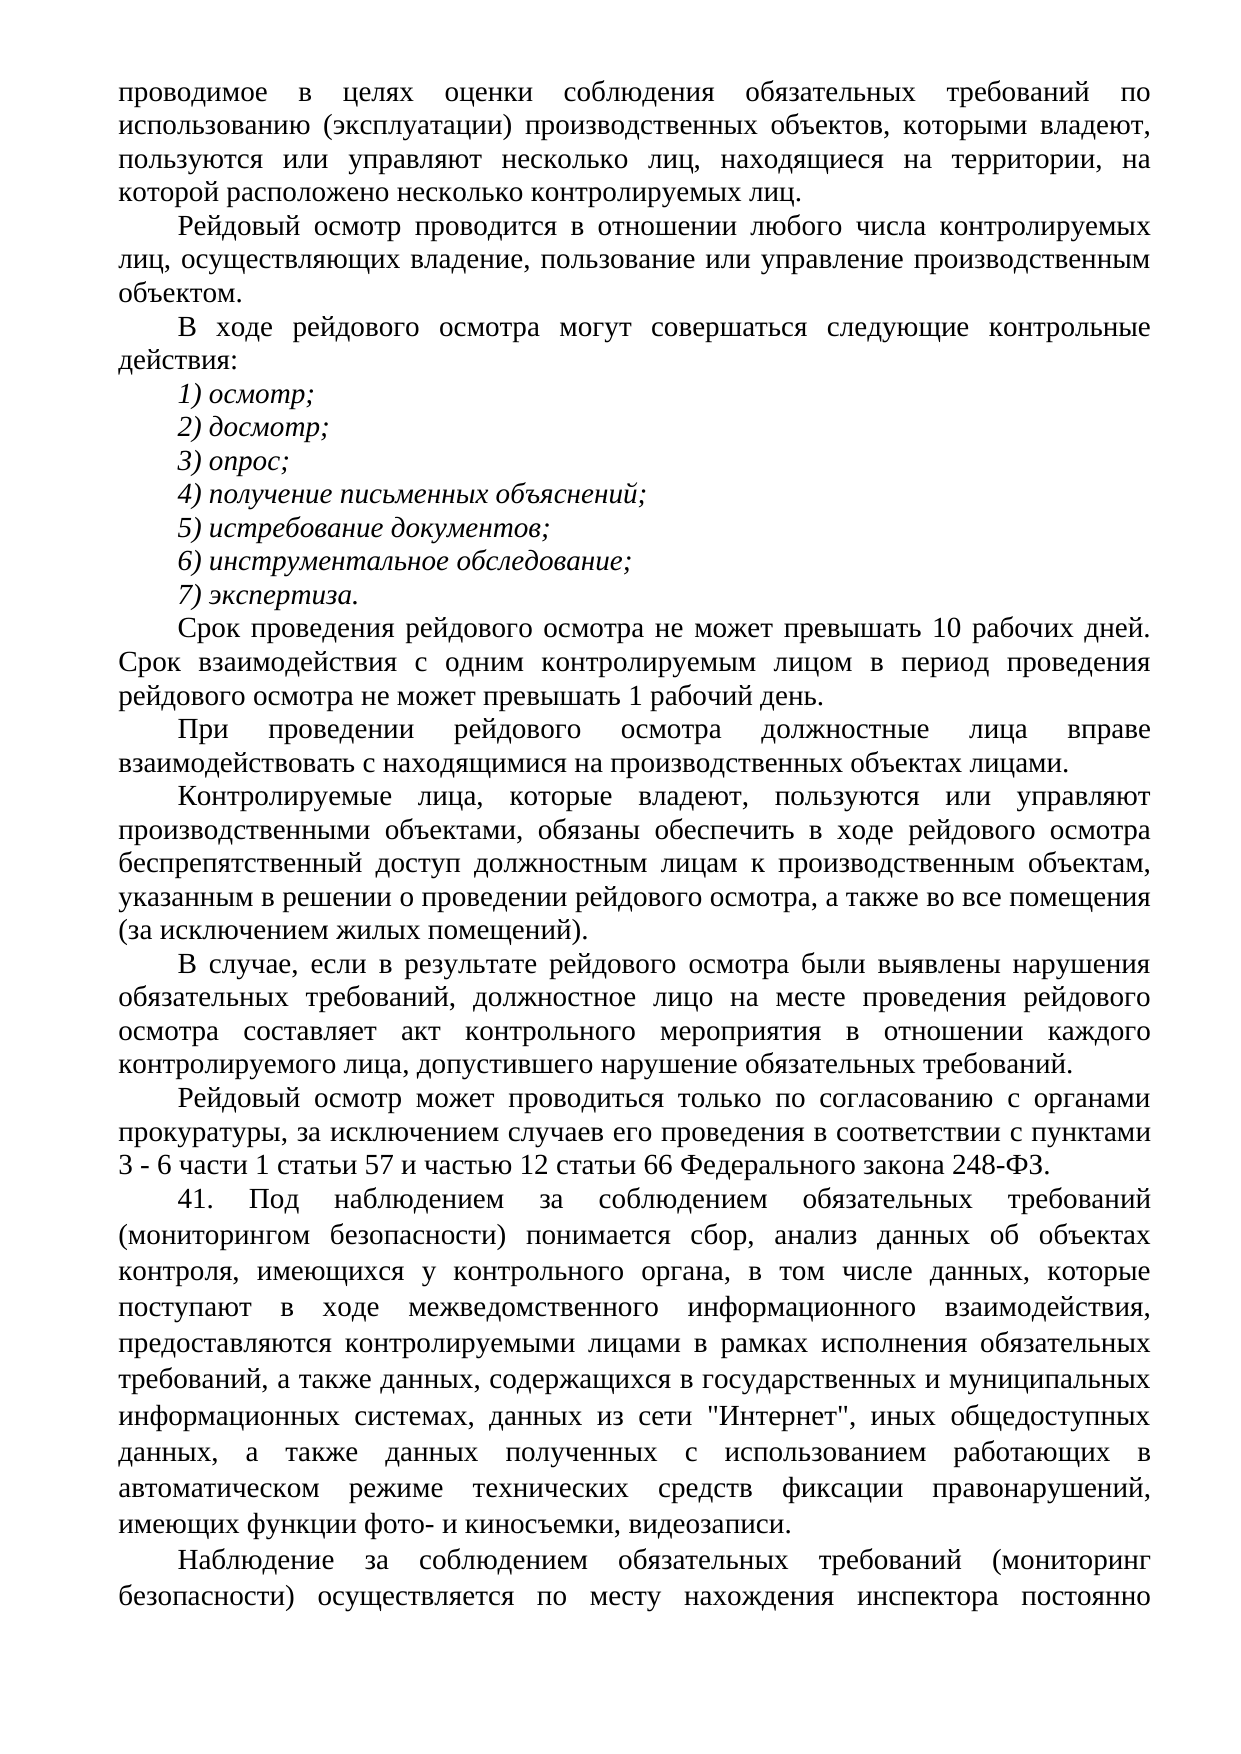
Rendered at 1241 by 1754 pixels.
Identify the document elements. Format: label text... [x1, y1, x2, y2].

text 41. Под наблюдением за соблюдением обязательных требований (мониторингом безопасности) понимается сбор, анализ данных об объектах контроля, имеющихся у контрольного органа, в том числе данных, которые поступают в ходе межведомственного информационного взаимодействия, предоставляются контролируемыми лицами в рамках исполнения обязательных требований, а также данных, содержащихся в государственных и муниципальных информационных системах, данных из сети "Интернет", иных общедоступных данных, а также данных полученных с использованием работающих в автоматическом режиме технических средств фиксации правонарушений, имеющих функции фото- и киносъемки, видеозаписи. [118, 1181, 1152, 1539]
text Срок проведения рейдового осмотра не может превышать 10 рабочих дней. Срок взаимодействия с одним контролируемым лицом в период проведения рейдового осмотра не может превышать 1 рабочий день. [118, 611, 1152, 711]
text 7) экспертиза. [118, 577, 1152, 611]
text 3) опрос; [118, 443, 1152, 476]
text Рейдовый осмотр может проводиться только по согласованию с органами прокуратуры, за исключением случаев его проведения в соответствии с пунктами 3 - 6 части 1 статьи 57 и частью 12 статьи 66 Федерального закона 248-ФЗ. [118, 1080, 1152, 1181]
text В ходе рейдового осмотра могут совершаться следующие контрольные действия: [118, 309, 1152, 376]
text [118, 1542, 1152, 1612]
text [118, 74, 1152, 208]
text Контролируемые лица, которые владеют, пользуются или управляют производственными объектами, обязаны обеспечить в ходе рейдового осмотра беспрепятственный доступ должностным лицам к производственным объектам, указанным в решении о проведении рейдового осмотра, а также во все помещения (за исключением жилых помещений). [118, 778, 1152, 946]
text Рейдовый осмотр проводится в отношении любого числа контролируемых лиц, осуществляющих владение, пользование или управление производственным объектом. [118, 208, 1152, 309]
text При проведении рейдового осмотра должностные лица вправе взаимодействовать с находящимися на производственных объектах лицами. [118, 711, 1152, 778]
text 5) истребование документов; [118, 510, 1152, 543]
text 6) инструментальное обследование; [118, 543, 1152, 577]
text 2) досмотр; [118, 409, 1152, 443]
text В случае, если в результате рейдового осмотра были выявлены нарушения обязательных требований, должностное лицо на месте проведения рейдового осмотра составляет акт контрольного мероприятия в отношении каждого контролируемого лица, допустившего нарушение обязательных требований. [118, 946, 1152, 1080]
text 1) осмотр; [118, 376, 1152, 409]
text 4) получение письменных объяснений; [118, 476, 1152, 510]
